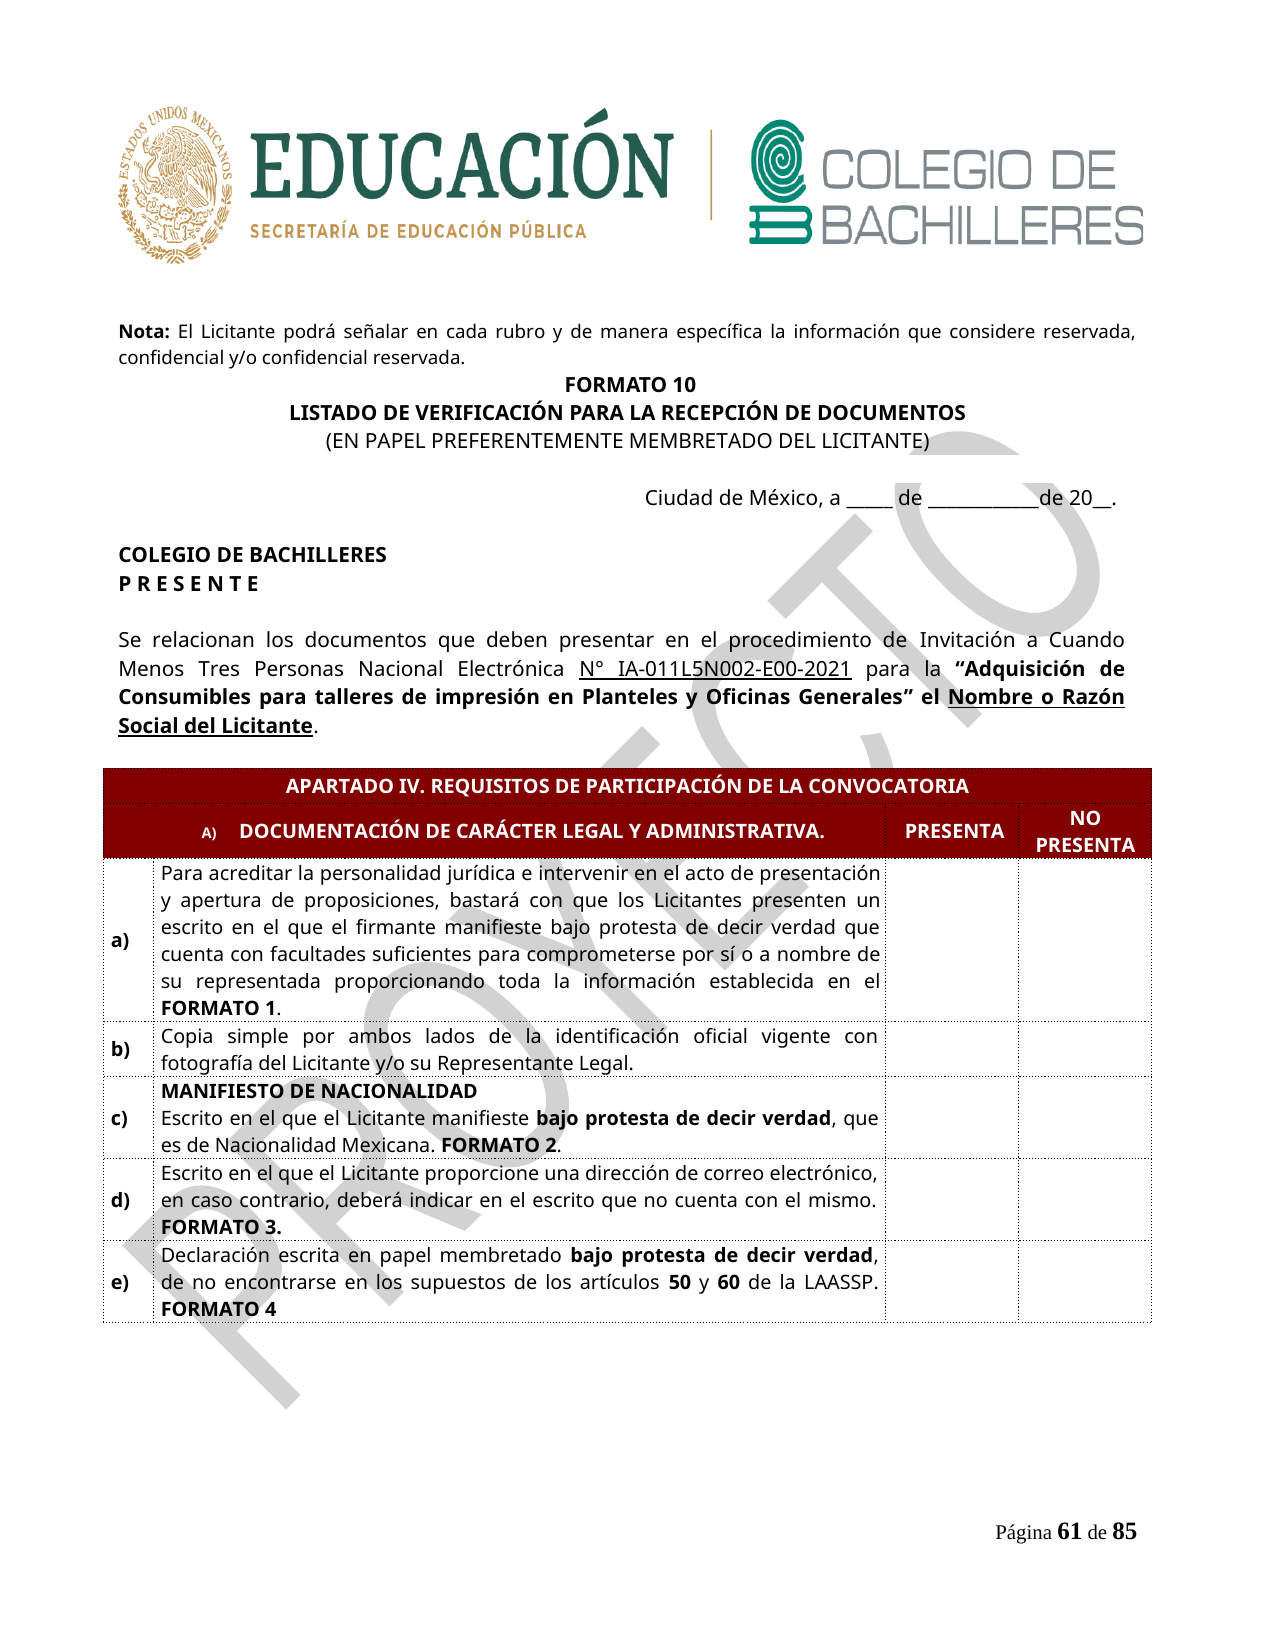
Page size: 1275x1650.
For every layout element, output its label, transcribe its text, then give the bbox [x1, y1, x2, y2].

table_cell c) [103, 1076, 153, 1158]
table_cell [1019, 858, 1152, 1021]
table_cell b) [103, 1021, 153, 1076]
list (EN PAPEL PREFERENTEMENTE MEMBRETADO DEL LICITANTE) [118, 427, 1137, 455]
table_cell DOCUMENTACIÓN DE CARÁCTER LEGAL Y ADMINISTRATIVA. [103, 803, 886, 858]
table_cell Declaración escrita en papel membretado bajo protesta de decir verdad, de no encontrarse en los supuestos de los artículos 50 y 60 de la LAASSP. FORMATO 4 [153, 1240, 886, 1322]
table_cell PRESENTA [886, 803, 1019, 858]
table_cell Copia simple por ambos lados de la identificación oficial vigente con fotografía del Licitante y/o su Representante Legal. [153, 1021, 886, 1076]
table_cell [886, 858, 1019, 1021]
text Nota: El Licitante podrá señalar en cada rubro y de manera específica la información que considere reservada, confidencial y/o confidencial reservada. [118, 319, 1137, 370]
text Ciudad de México, a _____ de ____________de 20__. [118, 483, 1117, 512]
table_cell a) [103, 858, 153, 1021]
table_cell NO PRESENTA [1019, 803, 1152, 858]
picture [118, 106, 1144, 264]
table_header APARTADO IV. REQUISITOS DE PARTICIPACIÓN DE LA CONVOCATORIA [103, 768, 1152, 803]
table_cell d) [103, 1158, 153, 1240]
list FORMATO 10 LISTADO DE VERIFICACIÓN PARA LA RECEPCIÓN DE DOCUMENTOS [118, 370, 1137, 427]
table_cell [1019, 1021, 1152, 1076]
table_cell [886, 1240, 1019, 1322]
table_cell [886, 1076, 1019, 1158]
table_cell Escrito en el que el Licitante proporcione una dirección de correo electrónico, en caso contrario, deberá indicar en el escrito que no cuenta con el mismo. FORMATO 3. [153, 1158, 886, 1240]
table_cell [886, 1158, 1019, 1240]
table_cell [1019, 1158, 1152, 1240]
table_cell [886, 1021, 1019, 1076]
table_cell [1019, 1240, 1152, 1322]
table_cell e) [103, 1240, 153, 1322]
text Se relacionan los documentos que deben presentar en el procedimiento de Invitación a Cuando Menos Tres Personas Nacional Electrónica N° IA-011L5N002-E00-2021 para la “Adquisición de Consumibles para talleres de impresión en Planteles y Oficinas Generales” el Nombre o Razón Social del Licitante. [118, 626, 1125, 739]
table_cell MANIFIESTO DE NACIONALIDAD Escrito en el que el Licitante manifieste bajo protesta de decir verdad, que es de Nacionalidad Mexicana. FORMATO 2. [153, 1076, 886, 1158]
table_cell Para acreditar la personalidad jurídica e intervenir en el acto de presentación y apertura de proposiciones, bastará con que los Licitantes presenten un escrito en el que el firmante manifieste bajo protesta de decir verdad que cuenta con facultades suficientes para comprometerse por sí o a nombre de su representada proporcionando toda la información establecida en el FORMATO 1. [153, 858, 886, 1021]
table_cell [1019, 1076, 1152, 1158]
text COLEGIO DE BACHILLERES [118, 540, 1081, 569]
text P R E S E N T E [118, 569, 1137, 597]
